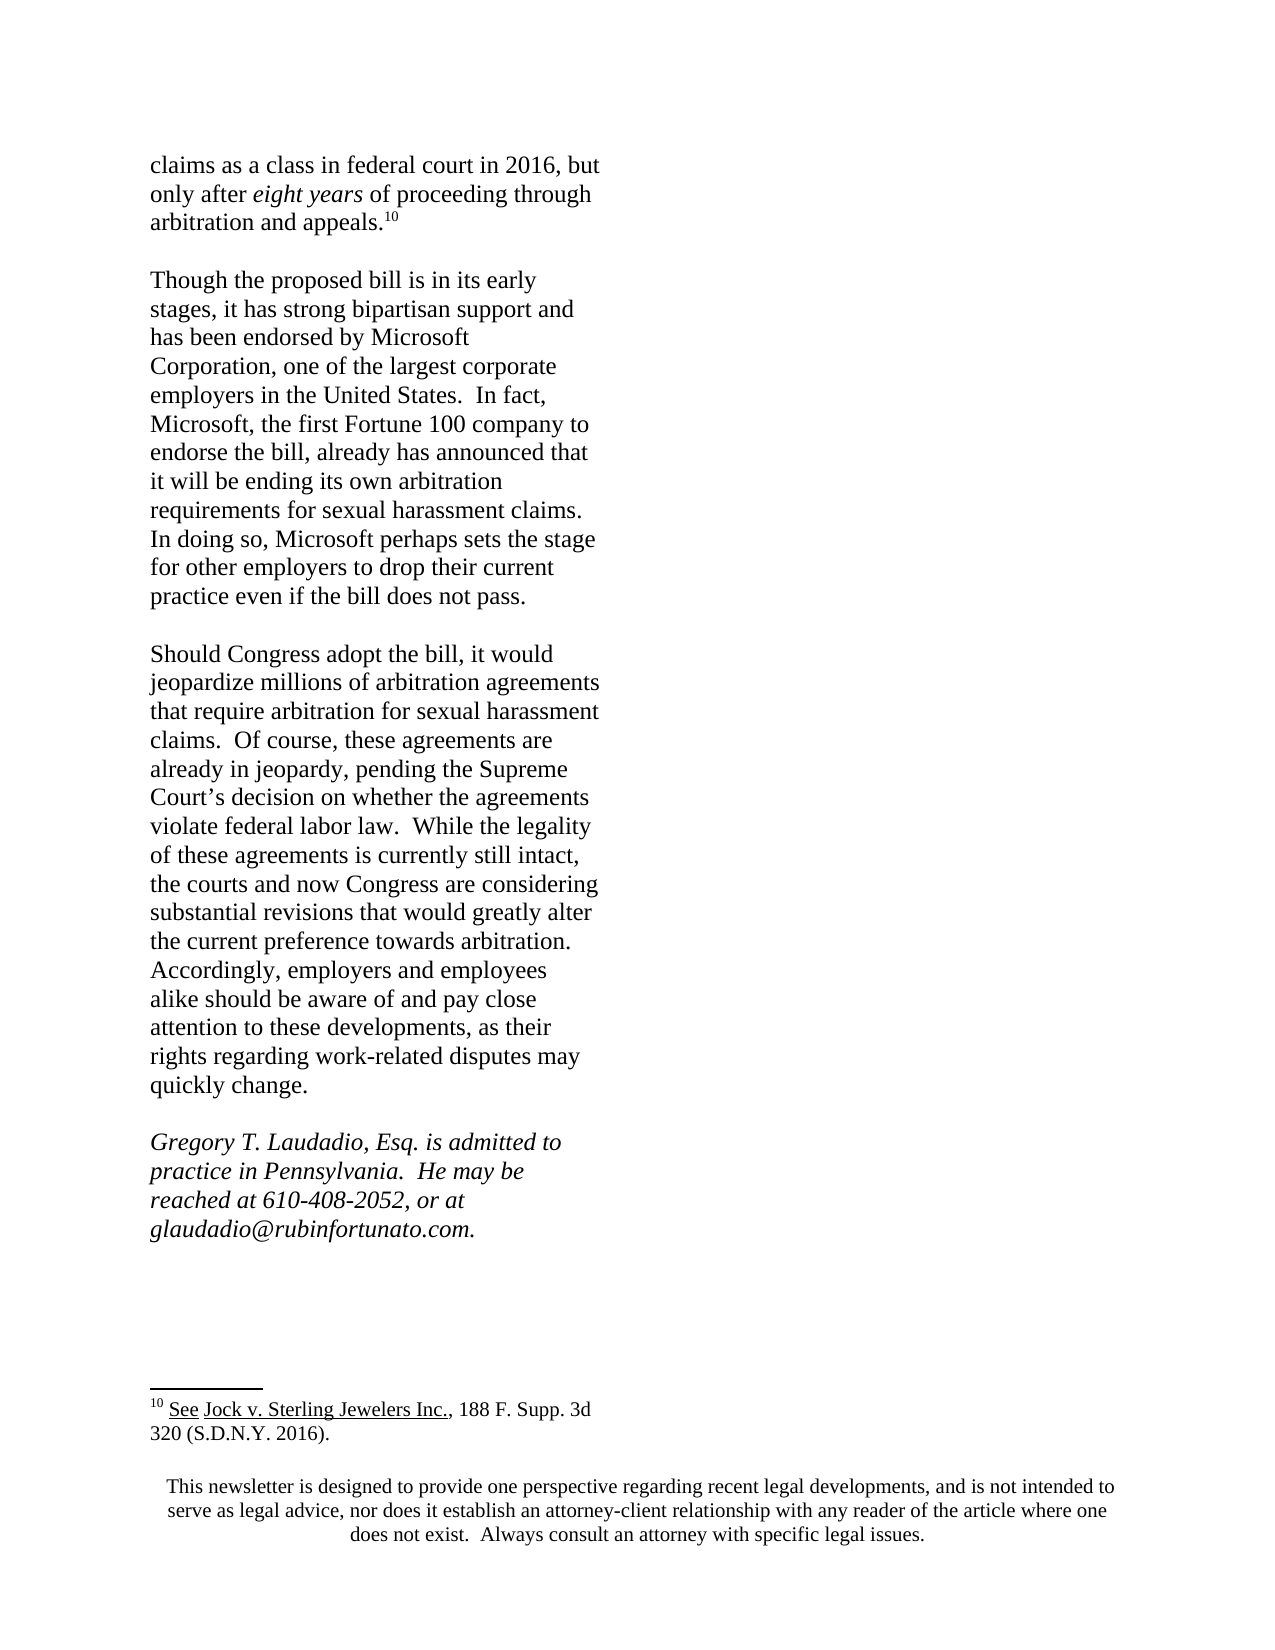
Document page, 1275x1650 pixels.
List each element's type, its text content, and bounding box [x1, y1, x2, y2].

text Though the proposed bill is in its early stages, it has strong bipartisan support and has been endorsed by Microsoft Corporation, one of the largest corporate employers in the United States. In fact, Microsoft, the first Fortune 100 company to endorse the bill, already has announced that it will be ending its own arbitration requirements for sexual harassment claims. In doing so, Microsoft perhaps sets the stage for other employers to drop their current practice even if the bill does not pass. [150, 265, 600, 610]
text Should Congress adopt the bill, it would jeopardize millions of arbitration agreements that require arbitration for sexual harassment claims. Of course, these agreements are already in jeopardy, pending the Supreme Court’s decision on whether the agreements violate federal labor law. While the legality of these agreements is currently still intact, the courts and now Congress are considering substantial revisions that would greatly alter the current preference towards arbitration. Accordingly, employers and employees alike should be aware of and pay close attention to these developments, as their rights regarding work-related disputes may quickly change. [150, 639, 600, 1099]
text Gregory T. Laudadio, Esq. is admitted to practice in Pennsylvania. He may be reached at 610-408-2052, or at glaudadio@rubinfortunato.com. [150, 1127, 600, 1242]
